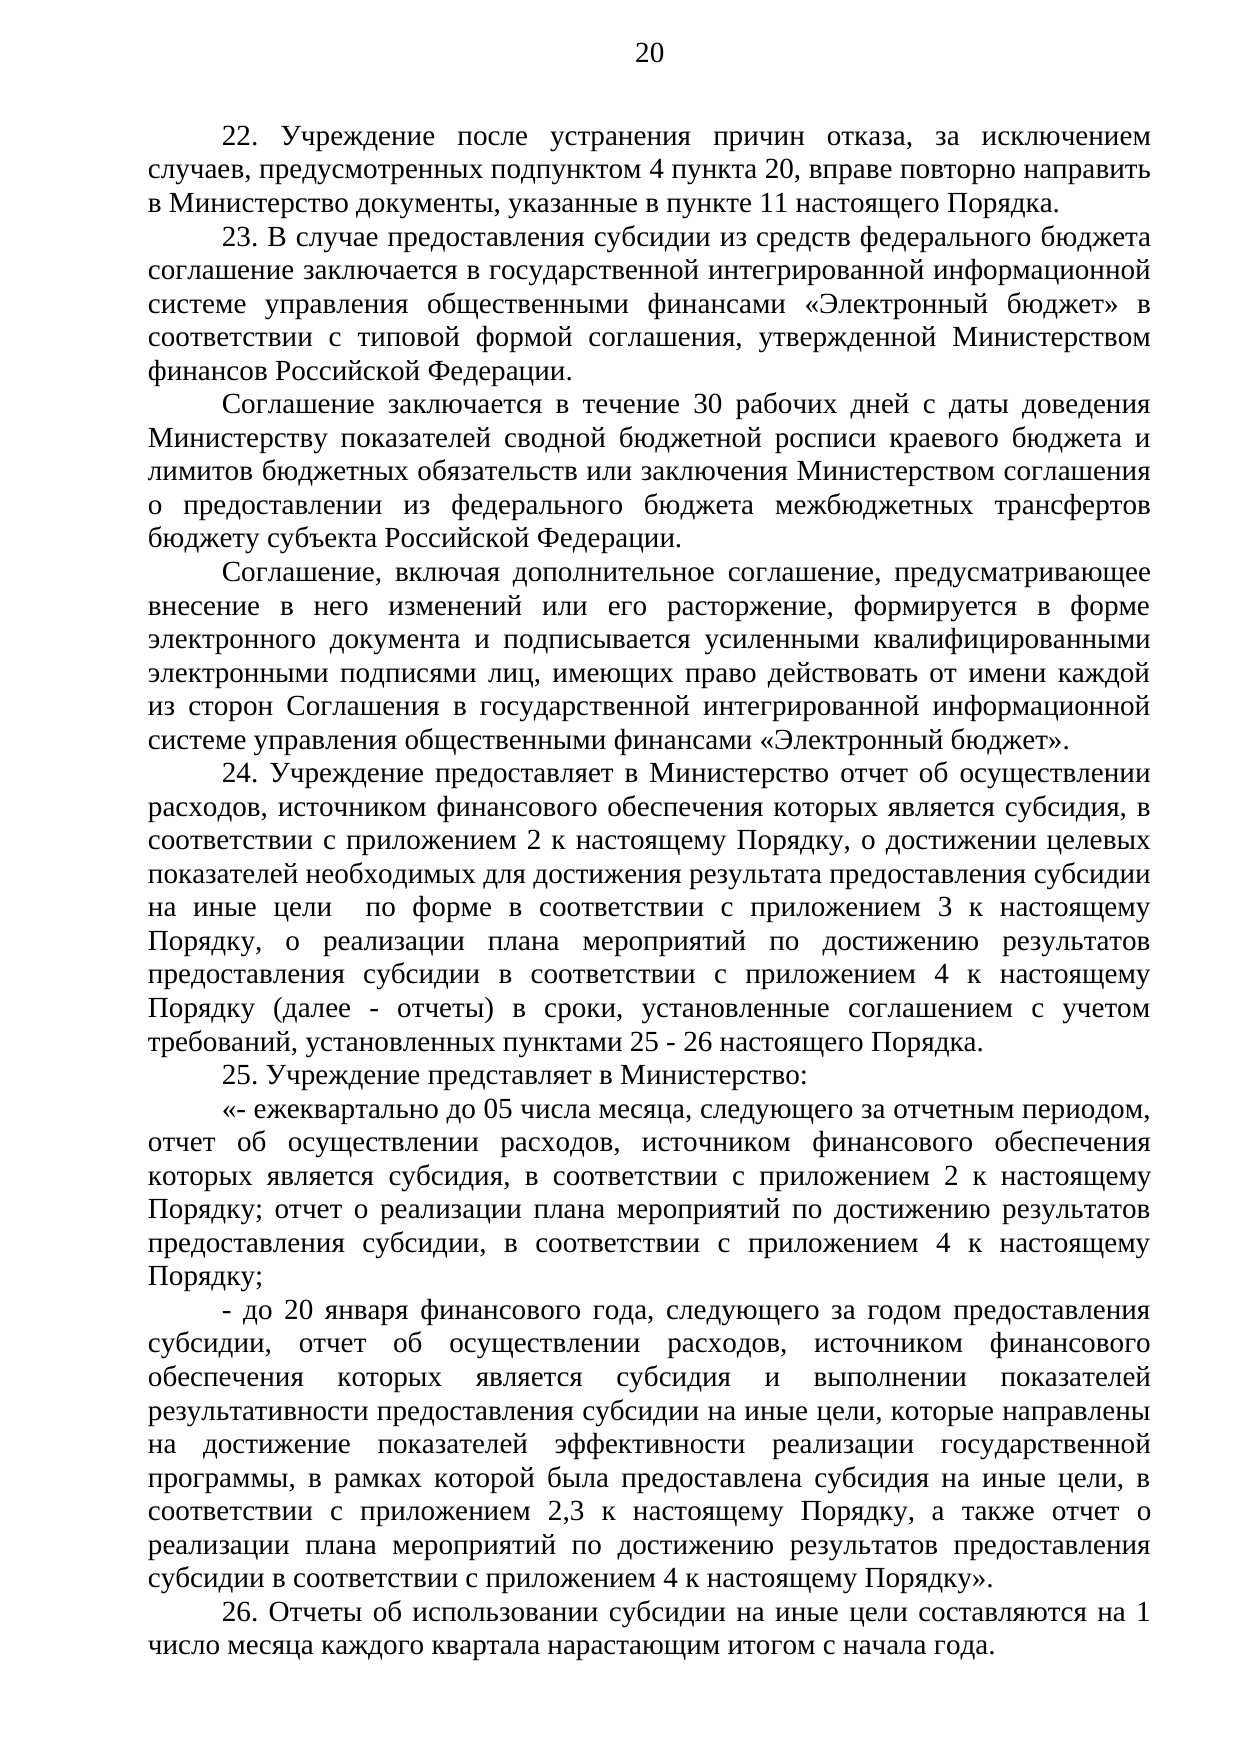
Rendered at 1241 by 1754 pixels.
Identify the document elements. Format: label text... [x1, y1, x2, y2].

text «- ежеквартально до 05 числа месяца, следующего за отчетным периодом, отчет об осуществлении расходов, источником финансового обеспечения которых является субсидия, в соответствии с приложением 2 к настоящему Порядку; отчет о реализации плана мероприятий по достижению результатов предоставления субсидии, в соответствии с приложением 4 к настоящему Порядку; [148, 1091, 1152, 1292]
text 22. Учреждение после устранения причин отказа, за исключением случаев, предусмотренных подпунктом 4 пункта 20, вправе повторно направить в Министерство документы, указанные в пункте 11 настоящего Порядка. [148, 118, 1152, 219]
text - до 20 января финансового года, следующего за годом предоставления субсидии, отчет об осуществлении расходов, источником финансового обеспечения которых является субсидия и выполнении показателей результативности предоставления субсидии на иные цели, которые направлены на достижение показателей эффективности реализации государственной программы, в рамках которой была предоставлена субсидия на иные цели, в соответствии с приложением 2,3 к настоящему Порядку, а также отчет о реализации плана мероприятий по достижению результатов предоставления субсидии в соответствии с приложением 4 к настоящему Порядку». [148, 1292, 1152, 1594]
text Соглашение заключается в течение 30 рабочих дней с даты доведения Министерству показателей сводной бюджетной росписи краевого бюджета и лимитов бюджетных обязательств или заключения Министерством соглашения о предоставлении из федерального бюджета межбюджетных трансфертов бюджету субъекта Российской Федерации. [148, 386, 1152, 554]
text 25. Учреждение представляет в Министерство: [148, 1057, 1152, 1091]
text 24. Учреждение предоставляет в Министерство отчет об осуществлении расходов, источником финансового обеспечения которых является субсидия, в соответствии с приложением 2 к настоящему Порядку, о достижении целевых показателей необходимых для достижения результата предоставления субсидии на иные цели по форме в соответствии с приложением 3 к настоящему Порядку, о реализации плана мероприятий по достижению результатов предоставления субсидии в соответствии с приложением 4 к настоящему Порядку (далее - отчеты) в сроки, установленные соглашением с учетом требований, установленных пунктами 25 - 26 настоящего Порядка. [148, 755, 1152, 1057]
text Соглашение, включая дополнительное соглашение, предусматривающее внесение в него изменений или его расторжение, формируется в форме электронного документа и подписывается усиленными квалифицированными электронными подписями лиц, имеющих право действовать от имени каждой из сторон Соглашения в государственной интегрированной информационной системе управления общественными финансами «Электронный бюджет». [148, 554, 1152, 755]
text 23. В случае предоставления субсидии из средств федерального бюджета соглашение заключается в государственной интегрированной информационной системе управления общественными финансами «Электронный бюджет» в соответствии с типовой формой соглашения, утвержденной Министерством финансов Российской Федерации. [148, 219, 1152, 386]
text 26. Отчеты об использовании субсидии на иные цели составляются на 1 число месяца каждого квартала нарастающим итогом с начала года. [148, 1594, 1152, 1661]
